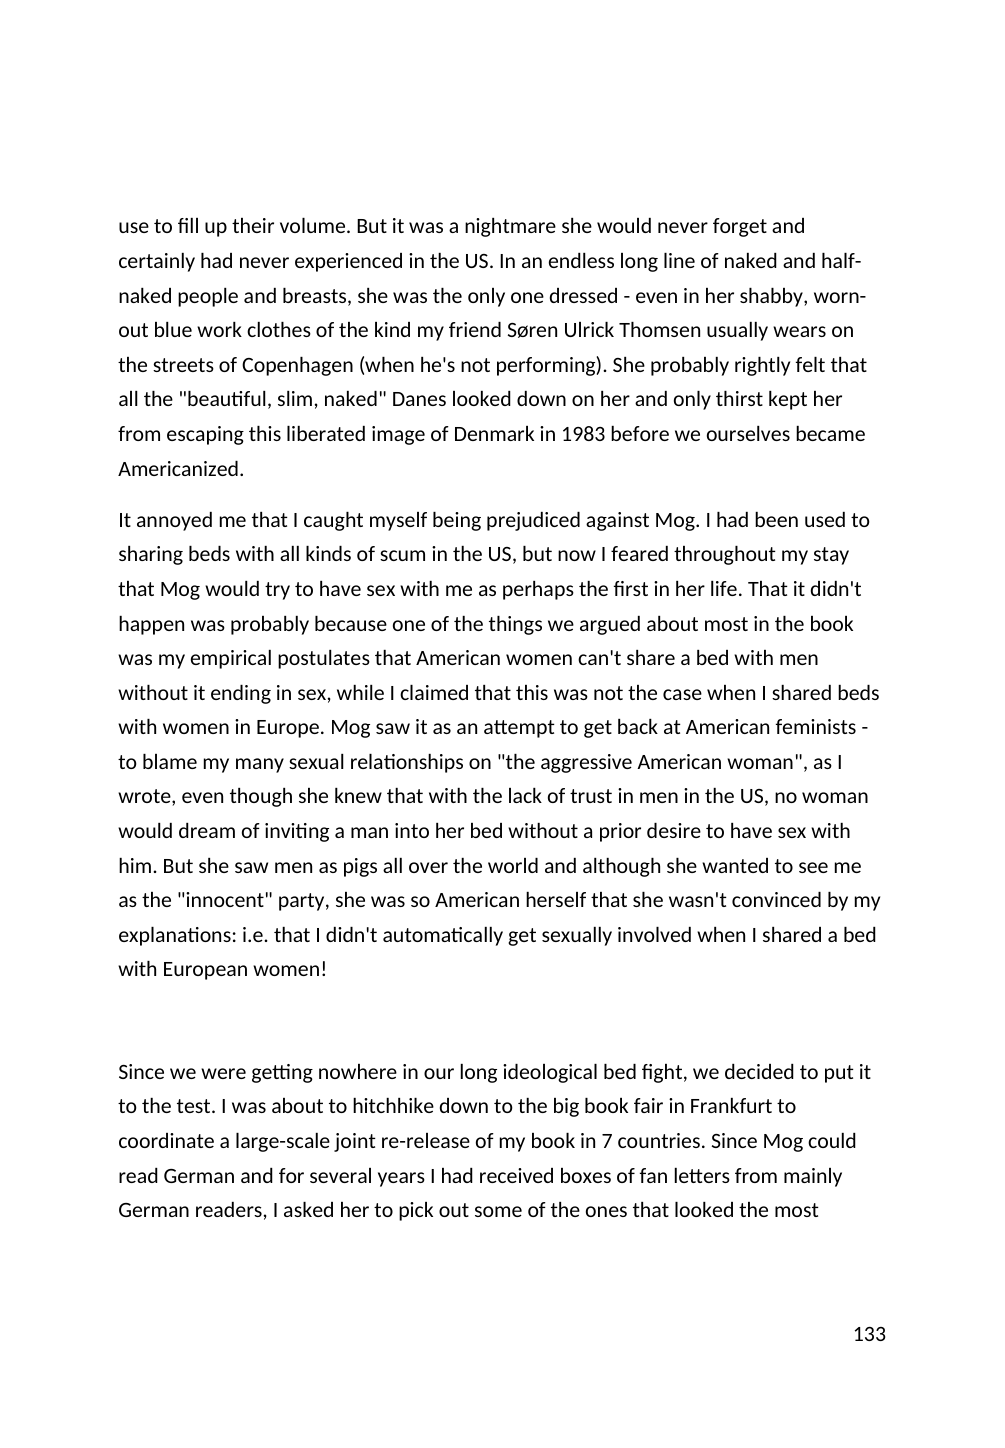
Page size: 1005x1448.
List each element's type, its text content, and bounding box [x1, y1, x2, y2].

text It annoyed me that I caught myself being prejudiced against Mog. I had been used to sharing beds with all kinds of scum in the US, but now I feared throughout my stay that Mog would try to have sex with me as perhaps the first in her life. That it didn't happen was probably because one of the things we argued about most in the book was my empirical postulates that American women can't share a bed with men without it ending in sex, while I claimed that this was not the case when I shared beds with women in Europe. Mog saw it as an attempt to get back at American feminists - to blame my many sexual relationships on "the aggressive American woman", as I wrote, even though she knew that with the lack of trust in men in the US, no woman would dream of inviting a man into her bed without a prior desire to have sex with him. But she saw men as pigs all over the world and although she wanted to see me as the "innocent" party, she was so American herself that she wasn't convinced by my explanations: i.e. that I didn't automatically get sexually involved when I shared a bed with European women! [118, 506, 886, 982]
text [118, 1058, 886, 1223]
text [118, 213, 886, 481]
